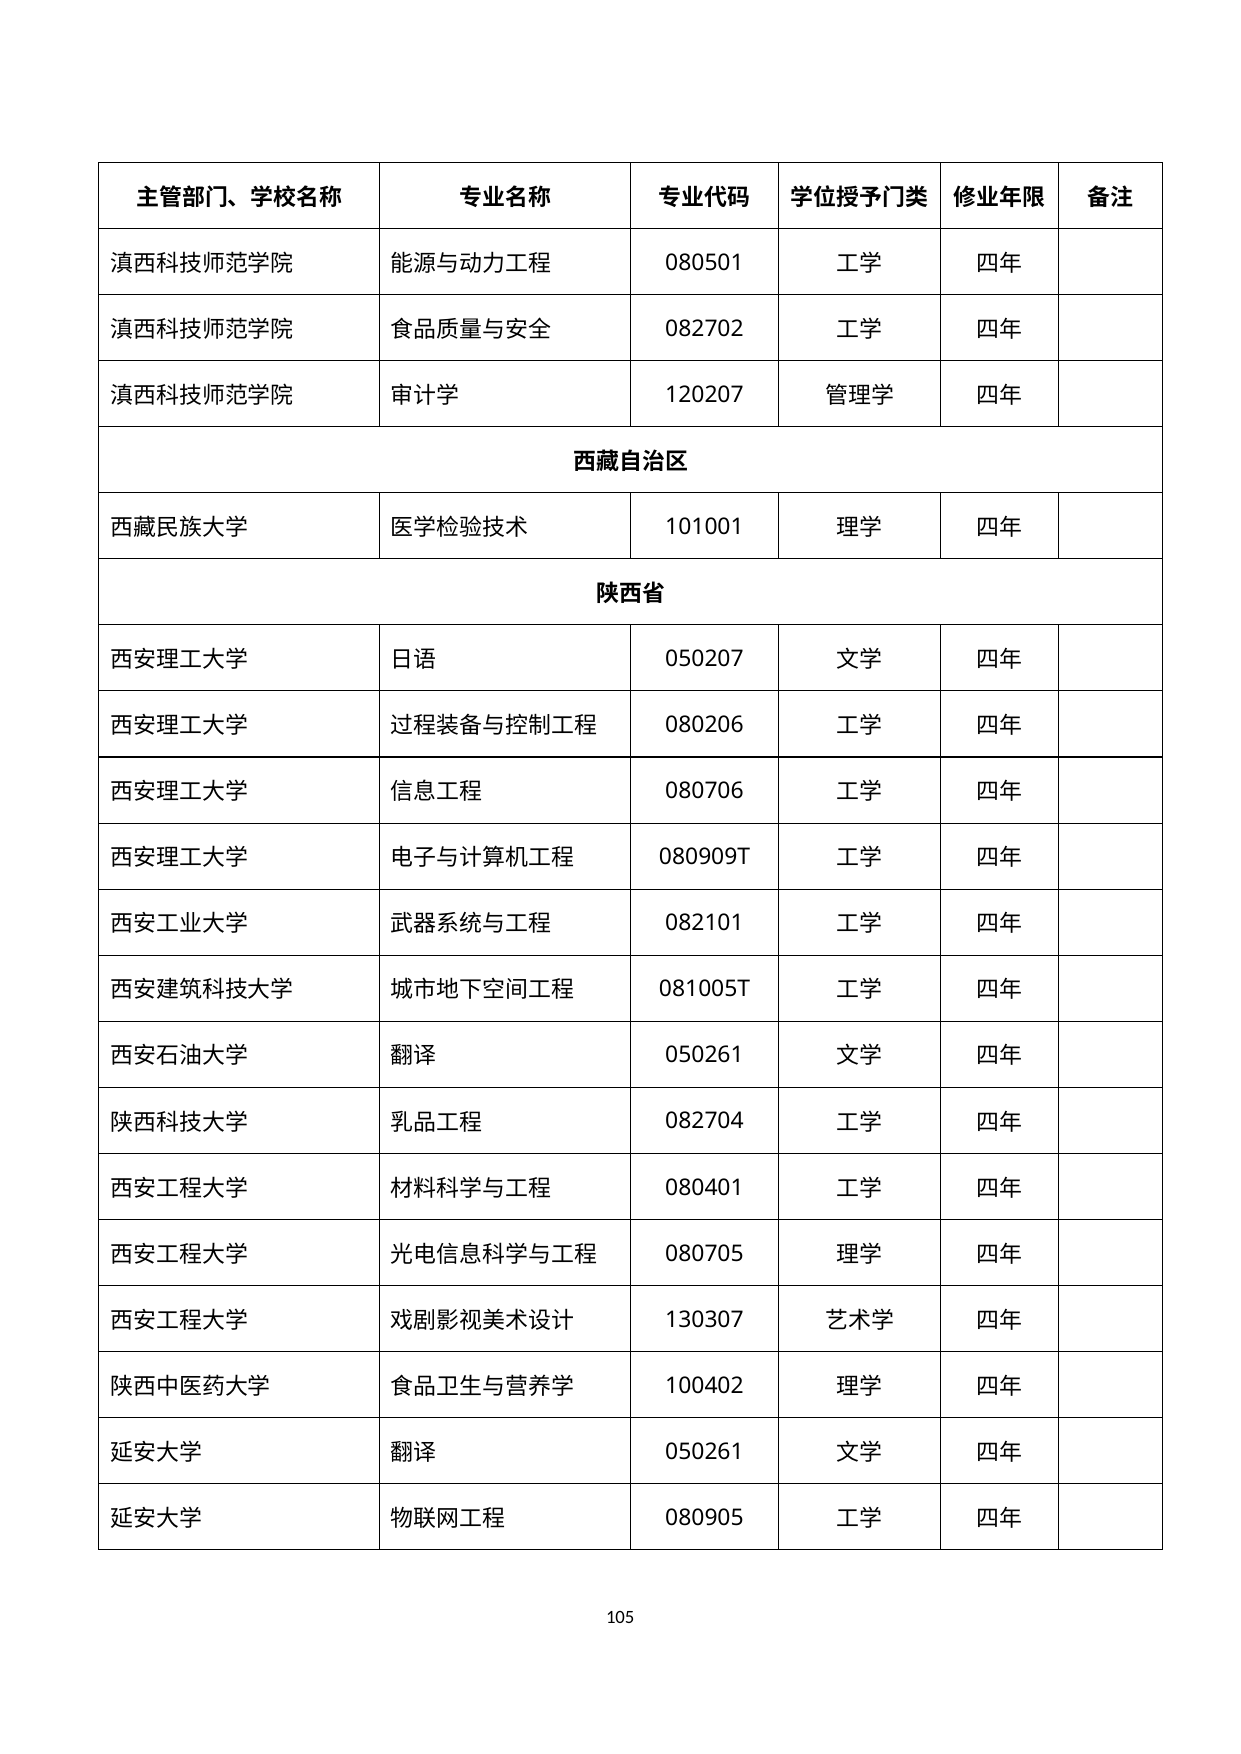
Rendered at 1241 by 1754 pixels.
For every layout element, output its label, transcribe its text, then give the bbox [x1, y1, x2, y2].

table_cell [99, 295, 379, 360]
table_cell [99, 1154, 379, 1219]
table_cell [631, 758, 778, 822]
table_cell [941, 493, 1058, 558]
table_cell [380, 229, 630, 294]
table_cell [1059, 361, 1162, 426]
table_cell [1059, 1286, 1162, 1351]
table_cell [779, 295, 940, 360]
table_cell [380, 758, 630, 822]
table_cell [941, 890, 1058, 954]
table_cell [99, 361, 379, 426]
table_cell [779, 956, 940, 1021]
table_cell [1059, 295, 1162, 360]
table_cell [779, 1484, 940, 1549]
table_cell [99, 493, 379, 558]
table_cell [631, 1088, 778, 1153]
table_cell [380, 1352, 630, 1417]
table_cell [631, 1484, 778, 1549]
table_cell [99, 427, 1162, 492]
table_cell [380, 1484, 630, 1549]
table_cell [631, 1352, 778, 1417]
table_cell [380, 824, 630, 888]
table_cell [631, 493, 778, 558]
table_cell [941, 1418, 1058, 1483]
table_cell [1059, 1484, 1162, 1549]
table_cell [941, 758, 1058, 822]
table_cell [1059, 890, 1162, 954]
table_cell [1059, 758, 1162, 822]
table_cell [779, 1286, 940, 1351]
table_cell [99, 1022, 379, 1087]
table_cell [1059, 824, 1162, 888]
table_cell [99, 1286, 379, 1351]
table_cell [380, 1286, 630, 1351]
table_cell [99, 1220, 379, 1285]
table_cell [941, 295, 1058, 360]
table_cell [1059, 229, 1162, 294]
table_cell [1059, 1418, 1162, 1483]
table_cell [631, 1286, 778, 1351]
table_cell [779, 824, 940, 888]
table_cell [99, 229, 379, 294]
table_header 学位授予门类 [779, 163, 940, 228]
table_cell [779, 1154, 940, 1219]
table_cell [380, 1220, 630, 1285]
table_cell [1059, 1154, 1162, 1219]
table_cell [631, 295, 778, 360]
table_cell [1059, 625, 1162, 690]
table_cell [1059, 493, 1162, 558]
table_header 主管部门、学校名称 [99, 163, 379, 228]
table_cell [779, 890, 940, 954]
table_header 专业代码 [631, 163, 778, 228]
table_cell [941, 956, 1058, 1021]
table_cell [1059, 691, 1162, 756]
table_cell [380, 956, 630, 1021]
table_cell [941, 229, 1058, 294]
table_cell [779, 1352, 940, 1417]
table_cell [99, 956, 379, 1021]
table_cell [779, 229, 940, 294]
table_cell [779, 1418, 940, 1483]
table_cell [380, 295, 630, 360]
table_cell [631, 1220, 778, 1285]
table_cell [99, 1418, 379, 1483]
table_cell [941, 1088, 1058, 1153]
table_header 修业年限 [941, 163, 1058, 228]
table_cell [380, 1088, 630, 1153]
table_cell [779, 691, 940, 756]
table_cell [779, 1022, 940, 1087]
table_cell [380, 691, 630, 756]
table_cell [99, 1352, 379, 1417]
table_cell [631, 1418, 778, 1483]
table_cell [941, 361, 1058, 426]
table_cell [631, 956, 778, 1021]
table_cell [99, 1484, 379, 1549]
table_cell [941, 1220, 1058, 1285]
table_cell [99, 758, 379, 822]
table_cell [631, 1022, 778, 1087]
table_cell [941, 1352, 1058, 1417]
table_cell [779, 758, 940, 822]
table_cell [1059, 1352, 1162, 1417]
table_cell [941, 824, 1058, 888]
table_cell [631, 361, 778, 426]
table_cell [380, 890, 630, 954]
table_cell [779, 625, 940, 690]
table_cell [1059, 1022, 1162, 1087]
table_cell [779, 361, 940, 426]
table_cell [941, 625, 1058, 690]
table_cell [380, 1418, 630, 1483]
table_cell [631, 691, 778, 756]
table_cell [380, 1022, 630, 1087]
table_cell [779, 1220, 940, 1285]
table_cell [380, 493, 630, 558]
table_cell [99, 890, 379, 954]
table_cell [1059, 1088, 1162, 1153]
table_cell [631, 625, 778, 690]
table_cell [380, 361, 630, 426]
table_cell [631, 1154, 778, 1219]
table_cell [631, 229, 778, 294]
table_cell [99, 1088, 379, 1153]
table_header 备注 [1059, 163, 1162, 228]
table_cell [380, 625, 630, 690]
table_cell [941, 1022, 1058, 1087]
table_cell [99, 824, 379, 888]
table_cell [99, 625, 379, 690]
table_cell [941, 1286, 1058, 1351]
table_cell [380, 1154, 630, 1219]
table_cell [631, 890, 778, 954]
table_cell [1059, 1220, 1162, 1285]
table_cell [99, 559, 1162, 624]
table_header 专业名称 [380, 163, 630, 228]
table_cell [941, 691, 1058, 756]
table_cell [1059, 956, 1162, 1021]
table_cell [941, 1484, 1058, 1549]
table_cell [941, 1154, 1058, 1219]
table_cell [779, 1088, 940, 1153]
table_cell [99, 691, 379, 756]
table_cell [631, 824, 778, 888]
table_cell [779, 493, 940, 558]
